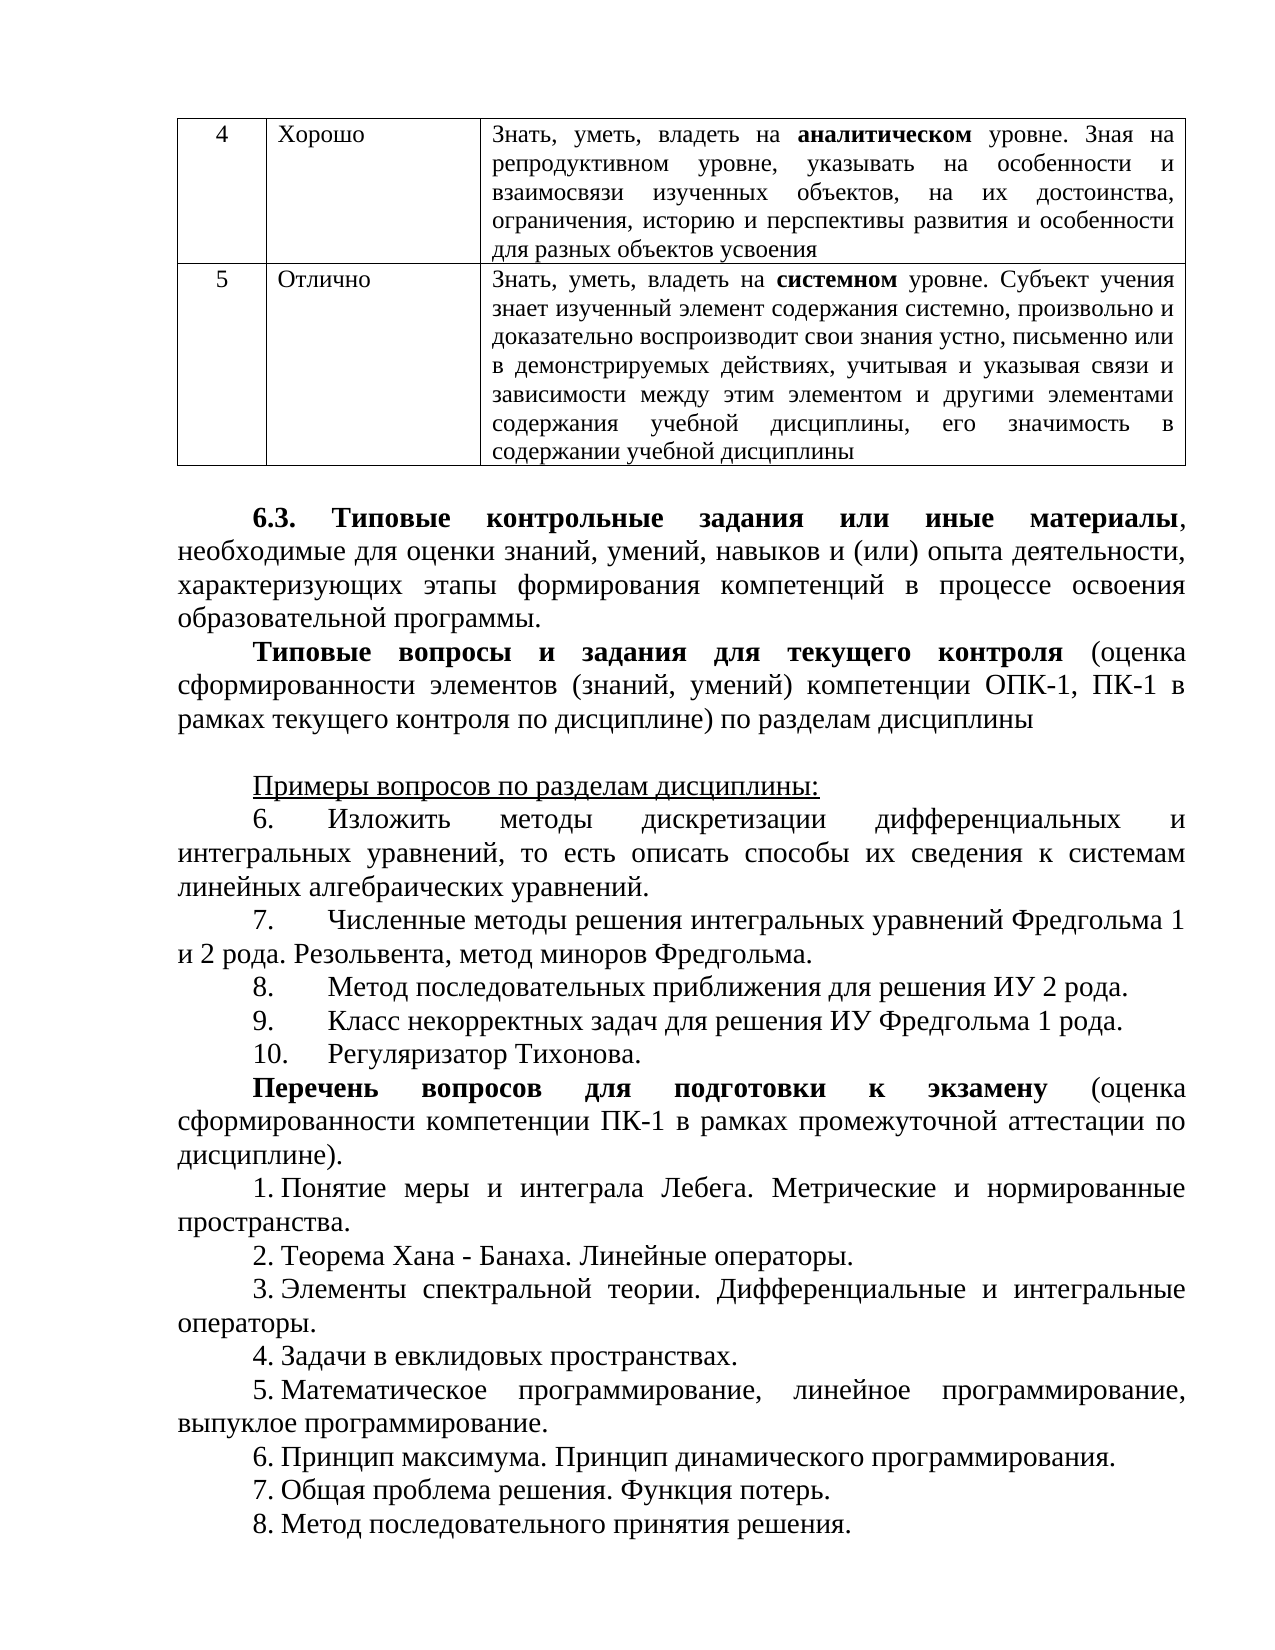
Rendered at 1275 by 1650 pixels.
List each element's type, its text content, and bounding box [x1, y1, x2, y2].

list Общая проблема решения. Функция потерь. [177, 1472, 1186, 1506]
list Принцип максимума. Принцип динамического программирования. [177, 1439, 1186, 1472]
list Регуляризатор Тихонова. [177, 1036, 1186, 1070]
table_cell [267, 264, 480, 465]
list Метод последовательных приближения для решения ИУ 2 рода. [177, 969, 1186, 1003]
text Перечень вопросов для подготовки к экзамену (оценка сформированности компетенции ПК-1 в рамках промежуточной аттестации по дисциплине). [177, 1070, 1186, 1171]
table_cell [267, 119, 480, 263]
list Метод последовательного принятия решения. [177, 1506, 1186, 1539]
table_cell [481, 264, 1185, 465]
list Задачи в евклидовых пространствах. [177, 1338, 1186, 1372]
list Численные методы решения интегральных уравнений Фредгольма 1 и 2 рода. Резольвента, метод миноров Фредгольма. [177, 902, 1186, 969]
list Элементы спектральной теории. Дифференциальные и интегральные операторы. [177, 1271, 1186, 1338]
text Типовые вопросы и задания для текущего контроля (оценка сформированности элементов (знаний, умений) компетенции ОПК-1, ПК-1 в рамках текущего контроля по дисциплине) по разделам дисциплины [177, 634, 1186, 734]
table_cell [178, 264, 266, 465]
list Теорема Хана - Банаха. Линейные операторы. [177, 1238, 1186, 1271]
list Класс некорректных задач для решения ИУ Фредгольма 1 рода. [177, 1003, 1186, 1036]
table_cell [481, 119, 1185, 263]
text Примеры вопросов по разделам дисциплины: [177, 768, 1186, 802]
list Понятие меры и интеграла Лебега. Метрические и нормированные пространства. [177, 1171, 1186, 1238]
list Изложить методы дискретизации дифференциальных и интегральных уравнений, то есть описать способы их сведения к системам линейных алгебраических уравнений. [177, 802, 1186, 902]
list Математическое программирование, линейное программирование, выпуклое программирование. [177, 1372, 1186, 1439]
text 6.3. Типовые контрольные задания или иные материалы, необходимые для оценки знаний, умений, навыков и (или) опыта деятельности, характеризующих этапы формирования компетенций в процессе освоения образовательной программы. [177, 500, 1186, 634]
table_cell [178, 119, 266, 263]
